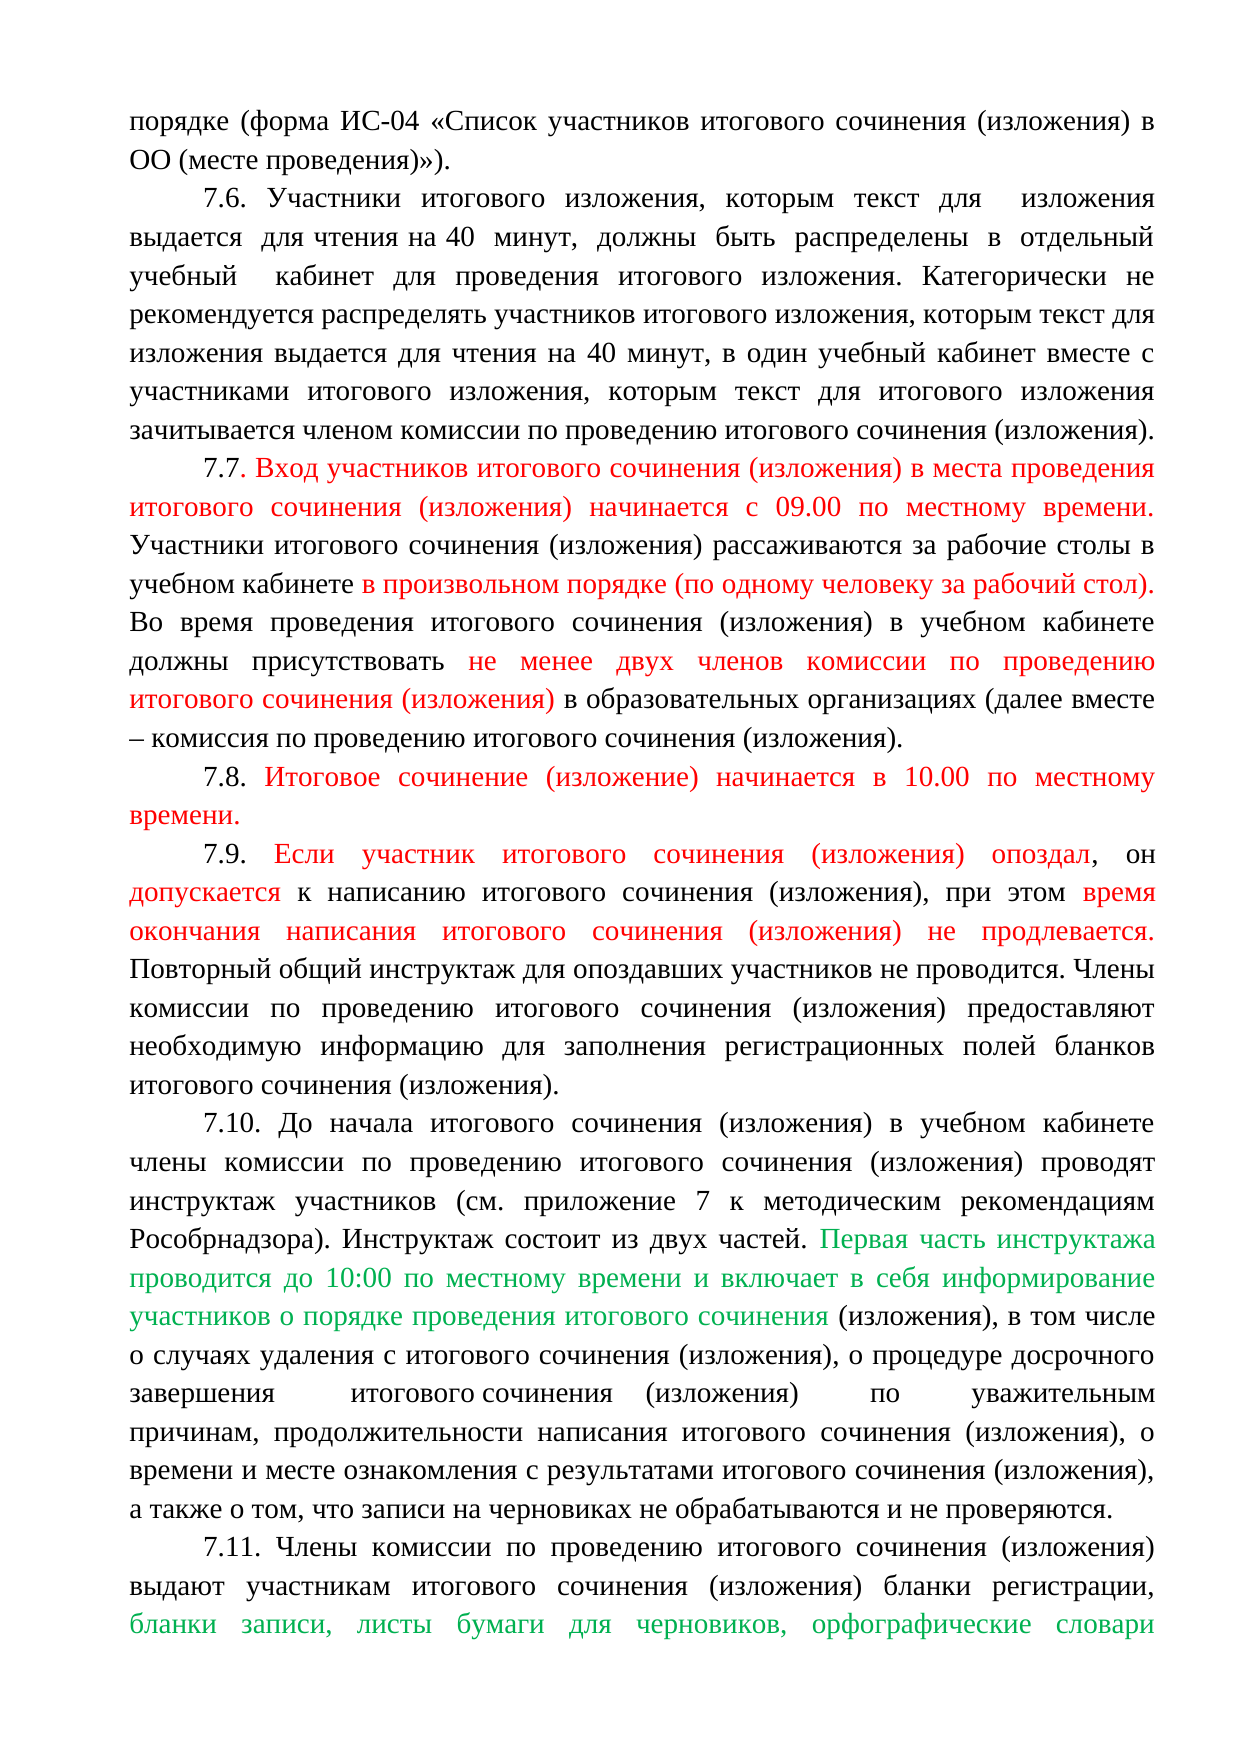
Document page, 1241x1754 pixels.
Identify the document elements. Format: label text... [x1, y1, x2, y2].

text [129, 1529, 1156, 1640]
text 7.8. Итоговое сочинение (изложение) начинается в 10.00 по местному времени. [129, 759, 1156, 831]
text 7.10. До начала итогового сочинения (изложения) в учебном кабинете члены комиссии по проведению итогового сочинения (изложения) проводят инструктаж участников (см. приложение 7 к методическим рекомендациям Рособрнадзора). Инструктаж состоит из двух частей. Первая часть инструктажа проводится до 10:00 по местному времени и включает в себя информирование участников о порядке проведения итогового сочинения (изложения), в том числе о случаях удаления с итогового сочинения (изложения), о процедуре досрочного завершения итогового сочинения (изложения) по уважительным причинам, продолжительности написания итогового сочинения (изложения), о времени и месте ознакомления с результатами итогового сочинения (изложения), а также о том, что записи на черновиках не обрабатываются и не проверяются. [129, 1106, 1156, 1524]
text 7.9. Если участник итогового сочинения (изложения) опоздал, он допускается к написанию итогового сочинения (изложения), при этом время окончания написания итогового сочинения (изложения) не продлевается. Повторный общий инструктаж для опоздавших участников не проводится. Члены комиссии по проведению итогового сочинения (изложения) предоставляют необходимую информацию для заполнения регистрационных полей бланков итогового сочинения (изложения). [129, 836, 1156, 1101]
text 7.6. Участники итогового изложения, которым текст для изложения выдается для чтения на 40 минут, должны быть распределены в отдельный учебный кабинет для проведения итогового изложения. Категорически не рекомендуется распределять участников итогового изложения, которым текст для изложения выдается для чтения на 40 минут, в один учебный кабинет вместе с участниками итогового изложения, которым текст для итогового изложения зачитывается членом комиссии по проведению итогового сочинения (изложения). [129, 181, 1156, 445]
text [129, 103, 1156, 176]
text 7.7. Вход участников итогового сочинения (изложения) в места проведения итогового сочинения (изложения) начинается с 09.00 по местному времени. Участники итогового сочинения (изложения) рассаживаются за рабочие столы в учебном кабинете в произвольном порядке (по одному человеку за рабочий стол). Во время проведения итогового сочинения (изложения) в учебном кабинете должны присутствовать не менее двух членов комиссии по проведению итогового сочинения (изложения) в образовательных организациях (далее вместе – комиссия по проведению итогового сочинения (изложения). [129, 450, 1156, 754]
